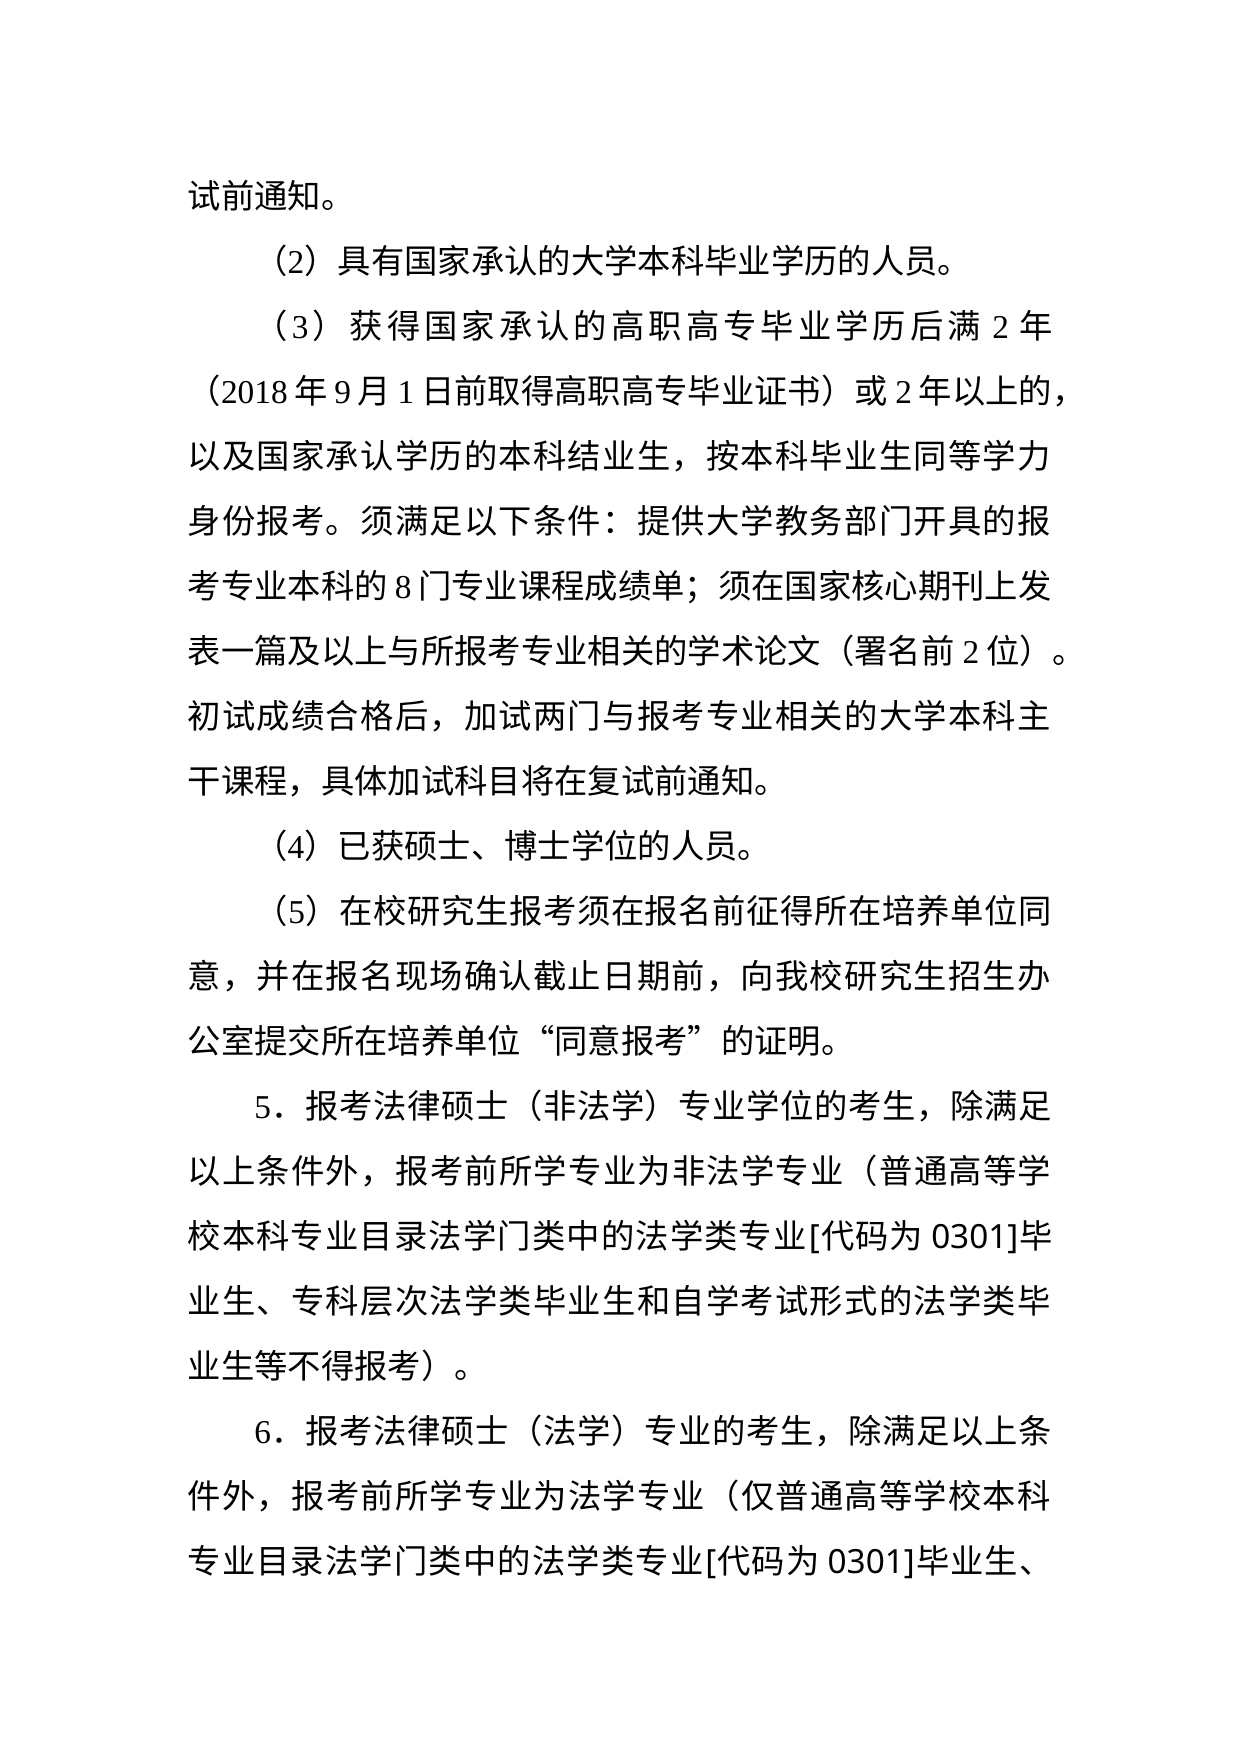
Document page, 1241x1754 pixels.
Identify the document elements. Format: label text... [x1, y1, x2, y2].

text （5）在校研究生报考须在报名前征得所在培养单位同意，并在报名现场确认截止日期前，向我校研究生招生办公室提交所在培养单位“同意报考”的证明。 [187, 877, 1053, 1072]
text （4）已获硕士、博士学位的人员。 [187, 812, 1053, 877]
text （3）获得国家承认的高职高专毕业学历后满2年（2018年9月1日前取得高职高专毕业证书）或2年以上的，以及国家承认学历的本科结业生，按本科毕业生同等学力身份报考。须满足以下条件：提供大学教务部门开具的报考专业本科的8门专业课程成绩单；须在国家核心期刊上发表一篇及以上与所报考专业相关的学术论文（署名前2位）。初试成绩合格后，加试两门与报考专业相关的大学本科主干课程，具体加试科目将在复试前通知。 [187, 292, 1053, 812]
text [187, 1397, 1053, 1592]
text （2）具有国家承认的大学本科毕业学历的人员。 [187, 227, 1053, 292]
text 5．报考法律硕士（非法学）专业学位的考生，除满足以上条件外，报考前所学专业为非法学专业（普通高等学校本科专业目录法学门类中的法学类专业[代码为0301]毕业生、专科层次法学类毕业生和自学考试形式的法学类毕业生等不得报考）。 [187, 1072, 1053, 1397]
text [187, 162, 1053, 227]
